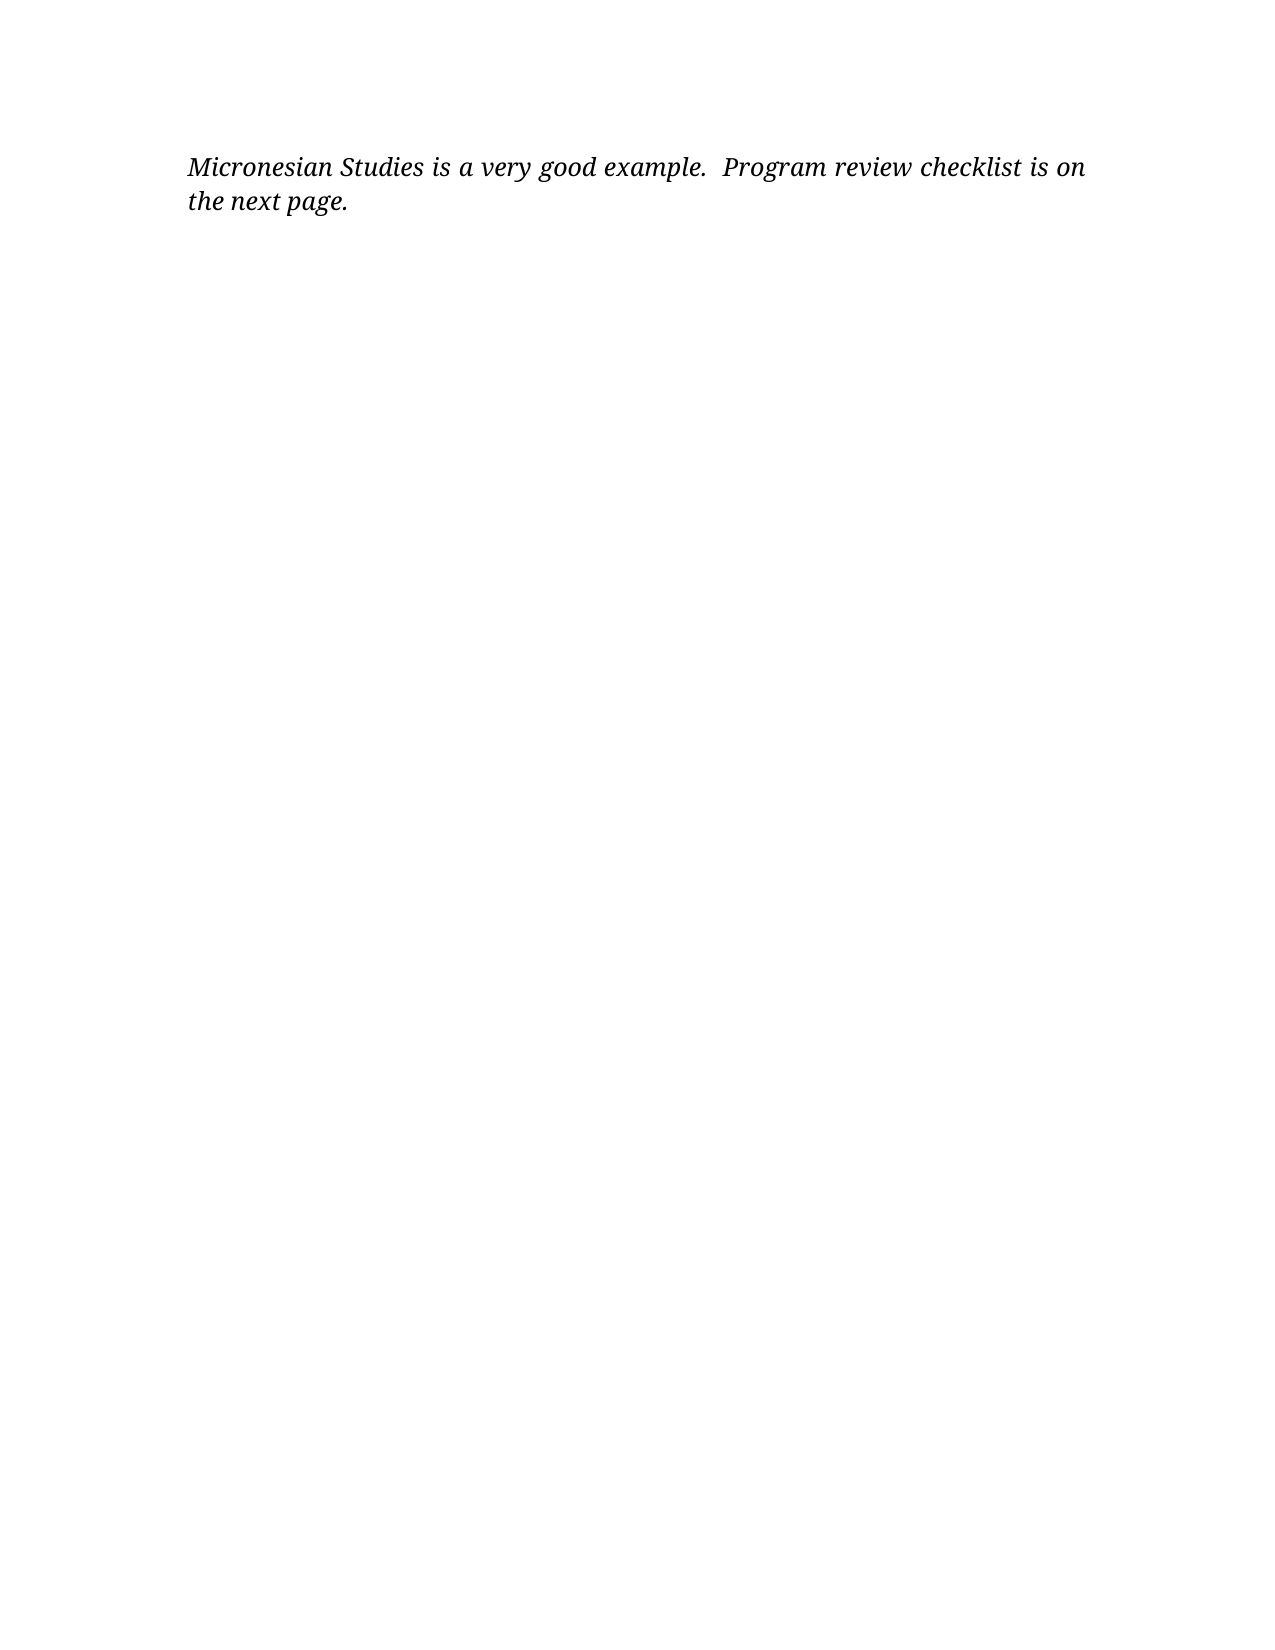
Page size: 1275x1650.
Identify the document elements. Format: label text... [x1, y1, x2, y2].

list Micronesian Studies is a very good example. Program review checklist is on the next page. [187, 150, 1087, 218]
